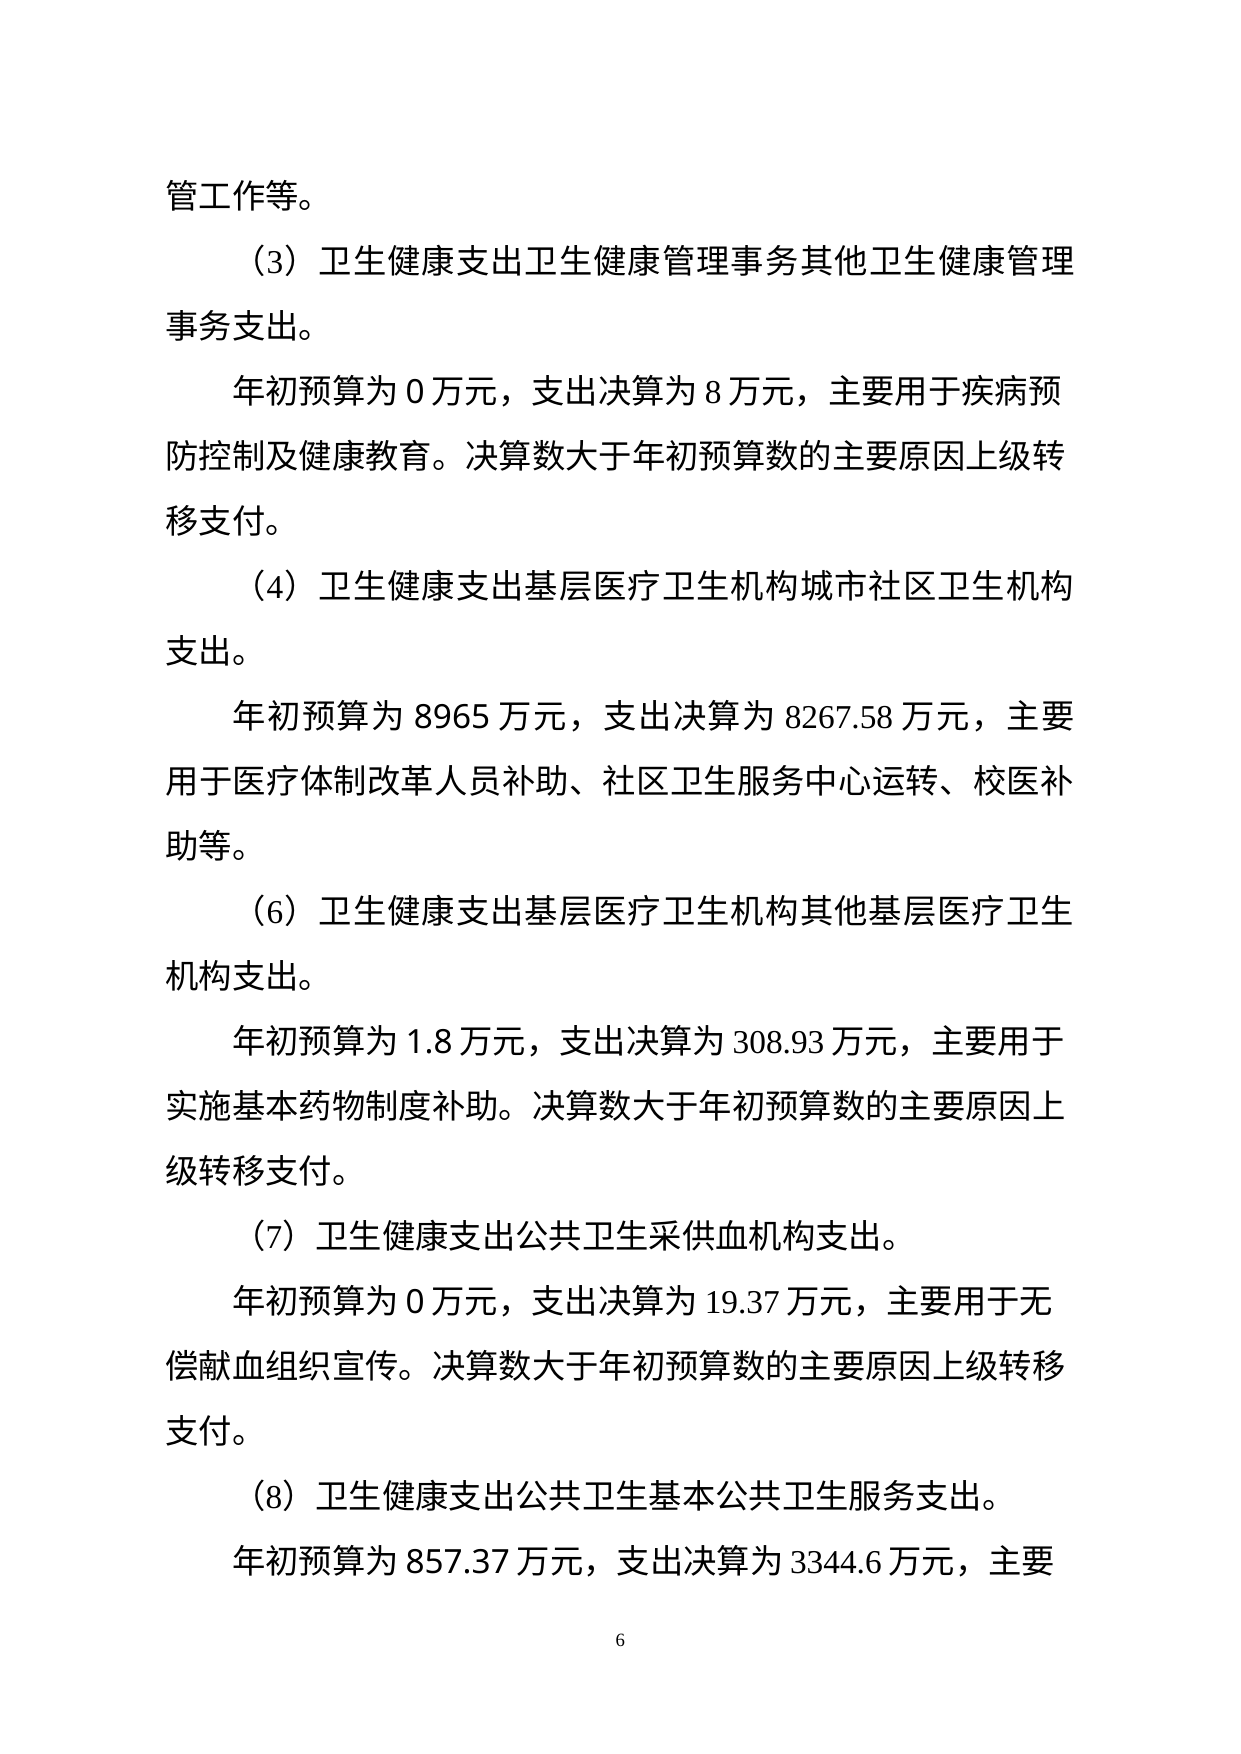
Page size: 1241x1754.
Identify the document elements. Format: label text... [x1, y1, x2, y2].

text （7）卫生健康支出公共卫生采供血机构支出。 [165, 1202, 1075, 1267]
list 年初预算为1.8万元，支出决算为308.93万元，主要用于实施基本药物制度补助。决算数大于年初预算数的主要原因上级转移支付。 [165, 1007, 1075, 1202]
text （8）卫生健康支出公共卫生基本公共卫生服务支出。 [165, 1462, 1075, 1527]
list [165, 1527, 1075, 1592]
text （3）卫生健康支出卫生健康管理事务其他卫生健康管理事务支出。 [165, 227, 1075, 357]
list 年初预算为0万元，支出决算为19.37万元，主要用于无偿献血组织宣传。决算数大于年初预算数的主要原因上级转移支付。 [165, 1267, 1075, 1462]
text （6）卫生健康支出基层医疗卫生机构其他基层医疗卫生机构支出。 [165, 877, 1075, 1007]
list 年初预算为0万元，支出决算为8万元，主要用于疾病预防控制及健康教育。决算数大于年初预算数的主要原因上级转移支付。 [165, 357, 1075, 552]
text 年初预算为8965万元，支出决算为8267.58万元，主要用于医疗体制改革人员补助、社区卫生服务中心运转、校医补助等。 [165, 682, 1075, 877]
text （4）卫生健康支出基层医疗卫生机构城市社区卫生机构支出。 [165, 552, 1075, 682]
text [165, 162, 1075, 227]
